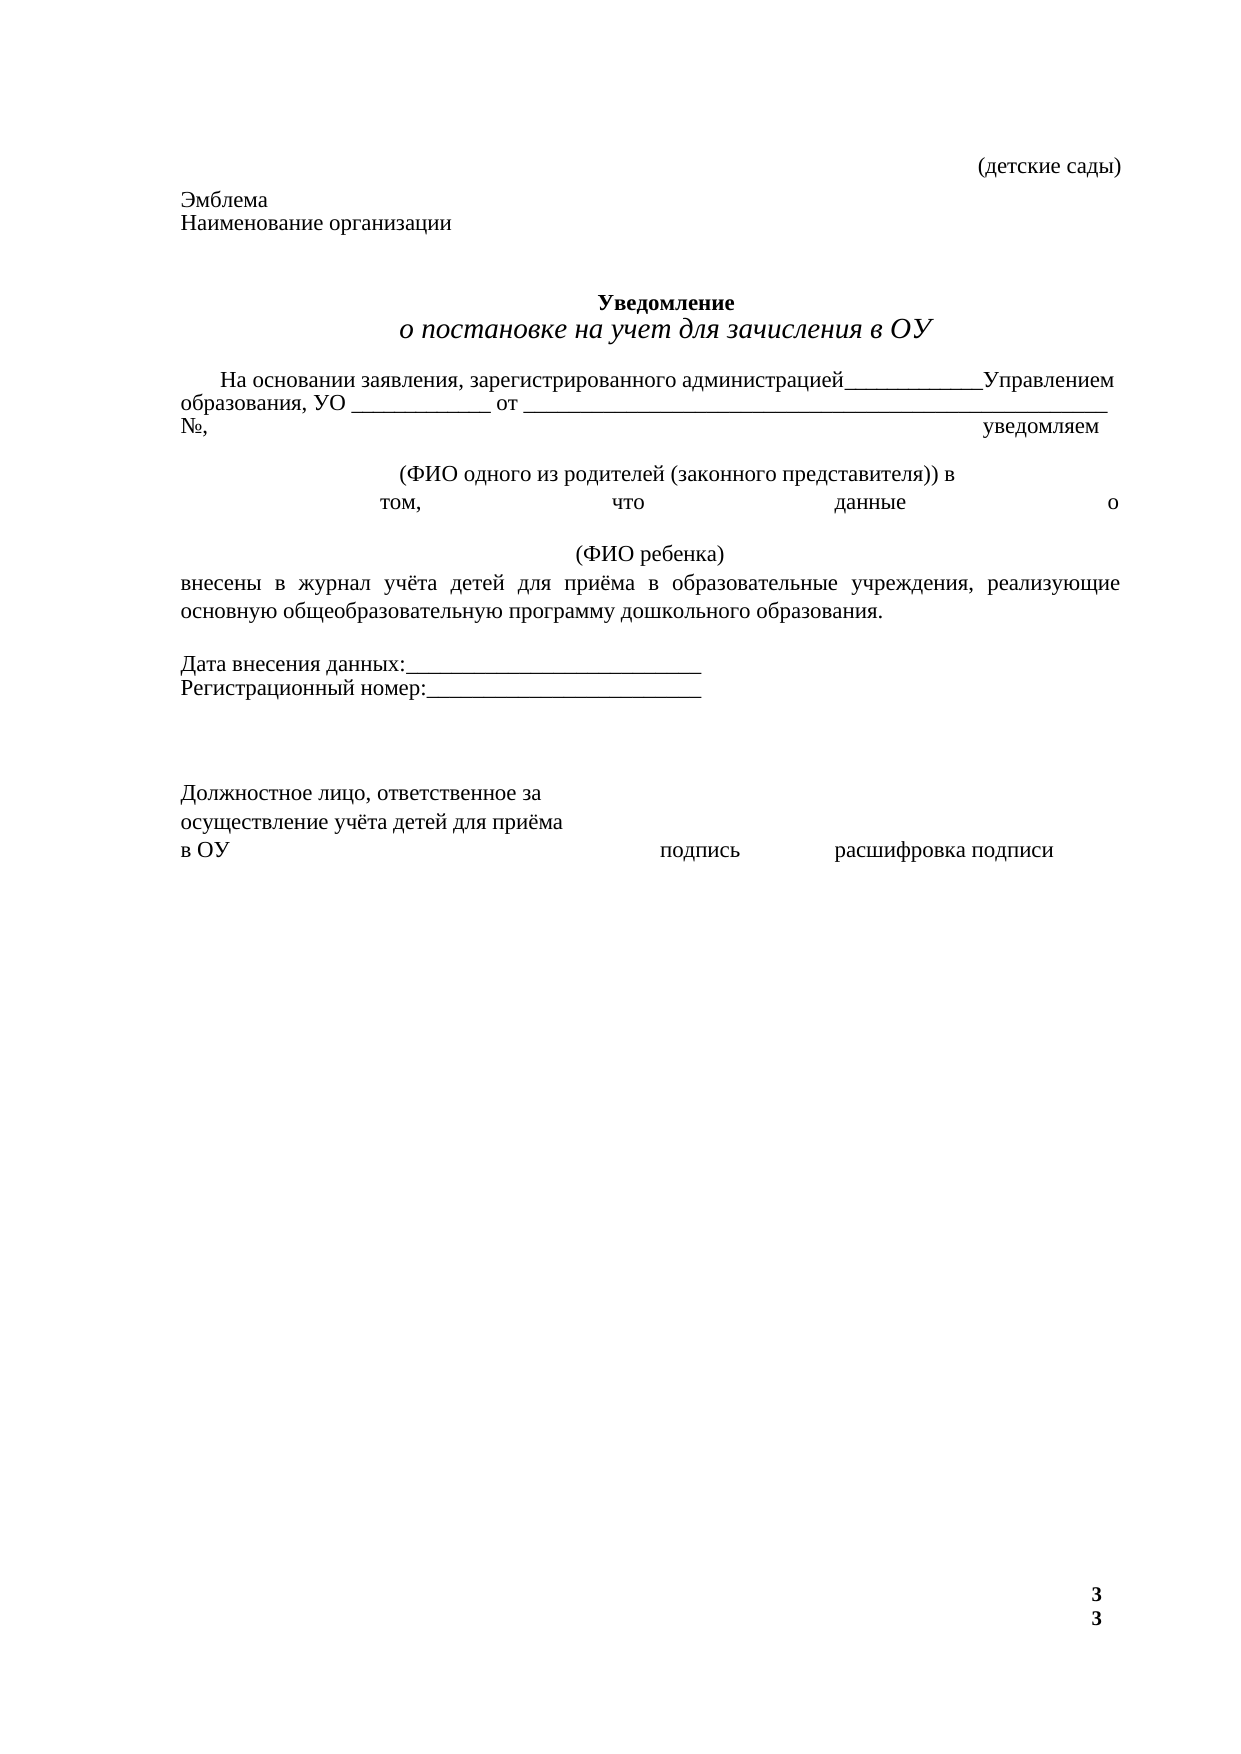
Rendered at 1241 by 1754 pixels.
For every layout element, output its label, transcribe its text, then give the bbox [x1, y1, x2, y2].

text внесены в журнал учёта детей для приёма в образовательные учреждения, реализующие основную общеобразовательную программу дошкольного образования. [180, 567, 1122, 624]
text Наименование организации [180, 212, 1122, 235]
text образования, УО от [180, 392, 1122, 415]
text Дата внесения данных: [180, 653, 1122, 676]
text На основании заявления, зарегистрированного администрацией Управлением [220, 369, 1122, 392]
text Эмблема [180, 189, 1122, 212]
text в ОУ подпись расшифровка подписи [180, 835, 1122, 863]
text о постановке на учет для зачисления в ОУ [180, 315, 1122, 344]
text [509, 150, 1122, 179]
text (ФИО одного из родителей (законного представителя)) в том, что данные о [180, 460, 1122, 515]
text Должностное лицо, ответственное за осуществление учёта детей для приёма [180, 778, 611, 835]
text Уведомление [597, 292, 1122, 315]
text Регистрационный номер: [180, 677, 1122, 699]
text №, уведомляем [180, 415, 1122, 438]
text (ФИО ребенка) [180, 539, 1119, 567]
